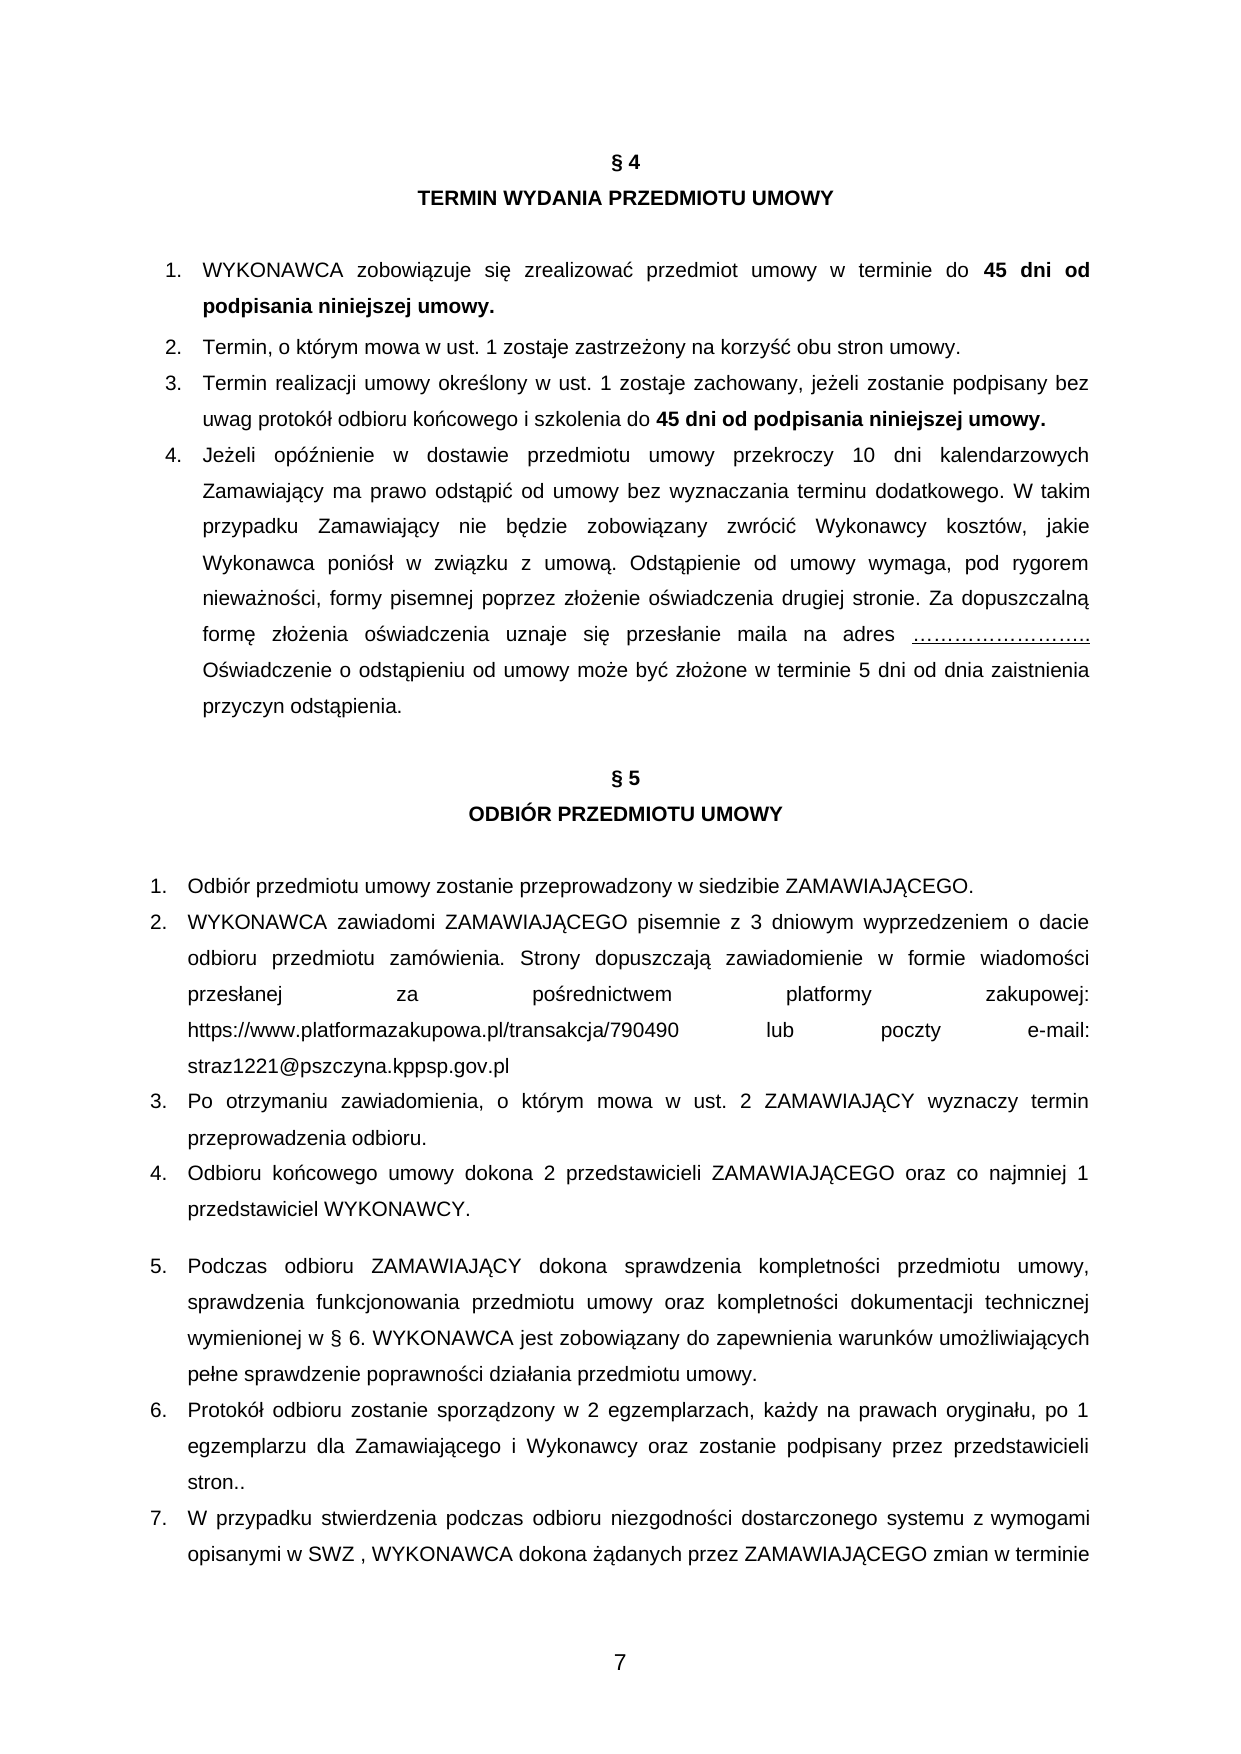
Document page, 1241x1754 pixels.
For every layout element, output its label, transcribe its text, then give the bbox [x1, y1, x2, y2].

text § 5 [150, 766, 1101, 790]
list WYKONAWCA zawiadomi ZAMAWIAJĄCEGO pisemnie z 3 dniowym wyprzedzeniem o dacie odbioru przedmiotu zamówienia. Strony dopuszczają zawiadomienie w formie wiadomości przesłanej za pośrednictwem platformy zakupowej: https://www.platformazakupowa.pl/transakcja/790490 lub poczty e-mail: straz1221@pszczyna.kppsp.gov.pl [150, 910, 1090, 1077]
text ODBIÓR PRZEDMIOTU UMOWY [150, 802, 1101, 826]
list Podczas odbioru ZAMAWIAJĄCY dokona sprawdzenia kompletności przedmiotu umowy, sprawdzenia funkcjonowania przedmiotu umowy oraz kompletności dokumentacji technicznej wymienionej w § 6. WYKONAWCA jest zobowiązany do zapewnienia warunków umożliwiających pełne sprawdzenie poprawności działania przedmiotu umowy. [150, 1254, 1090, 1386]
text TERMIN WYDANIA PRZEDMIOTU UMOWY [150, 186, 1101, 210]
list Termin, o którym mowa w ust. 1 zostaje zastrzeżony na korzyść obu stron umowy. [165, 335, 1090, 359]
list Protokół odbioru zostanie sporządzony w 2 egzemplarzach, każdy na prawach oryginału, po 1 egzemplarzu dla Zamawiającego i Wykonawcy oraz zostanie podpisany przez przedstawicieli stron.. [150, 1398, 1090, 1493]
list Termin realizacji umowy określony w ust. 1 zostaje zachowany, jeżeli zostanie podpisany bez uwag protokół odbioru końcowego i szkolenia do 45 dni od podpisania niniejszej umowy. [165, 371, 1090, 431]
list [150, 1506, 1090, 1565]
list Po otrzymaniu zawiadomienia, o którym mowa w ust. 2 ZAMAWIAJĄCY wyznaczy termin przeprowadzenia odbioru. [150, 1089, 1090, 1149]
list Odbiór przedmiotu umowy zostanie przeprowadzony w siedzibie ZAMAWIAJĄCEGO. [150, 874, 1090, 898]
list Jeżeli opóźnienie w dostawie przedmiotu umowy przekroczy 10 dni kalendarzowych Zamawiający ma prawo odstąpić od umowy bez wyznaczania terminu dodatkowego. W takim przypadku Zamawiający nie będzie zobowiązany zwrócić Wykonawcy kosztów, jakie Wykonawca poniósł w związku z umową. Odstąpienie od umowy wymaga, pod rygorem nieważności, formy pisemnej poprzez złożenie oświadczenia drugiej stronie. Za dopuszczalną formę złożenia oświadczenia uznaje się przesłanie maila na adres …………………….. Oświadczenie o odstąpieniu od umowy może być złożone w terminie 5 dni od dnia zaistnienia przyczyn odstąpienia. [165, 442, 1090, 718]
list Odbioru końcowego umowy dokona 2 przedstawicieli ZAMAWIAJĄCEGO oraz co najmniej 1 przedstawiciel WYKONAWCY. [150, 1161, 1090, 1221]
list WYKONAWCA zobowiązuje się zrealizować przedmiot umowy w terminie do 45 dni od podpisania niniejszej umowy. [165, 258, 1090, 318]
text § 4 [150, 150, 1101, 174]
